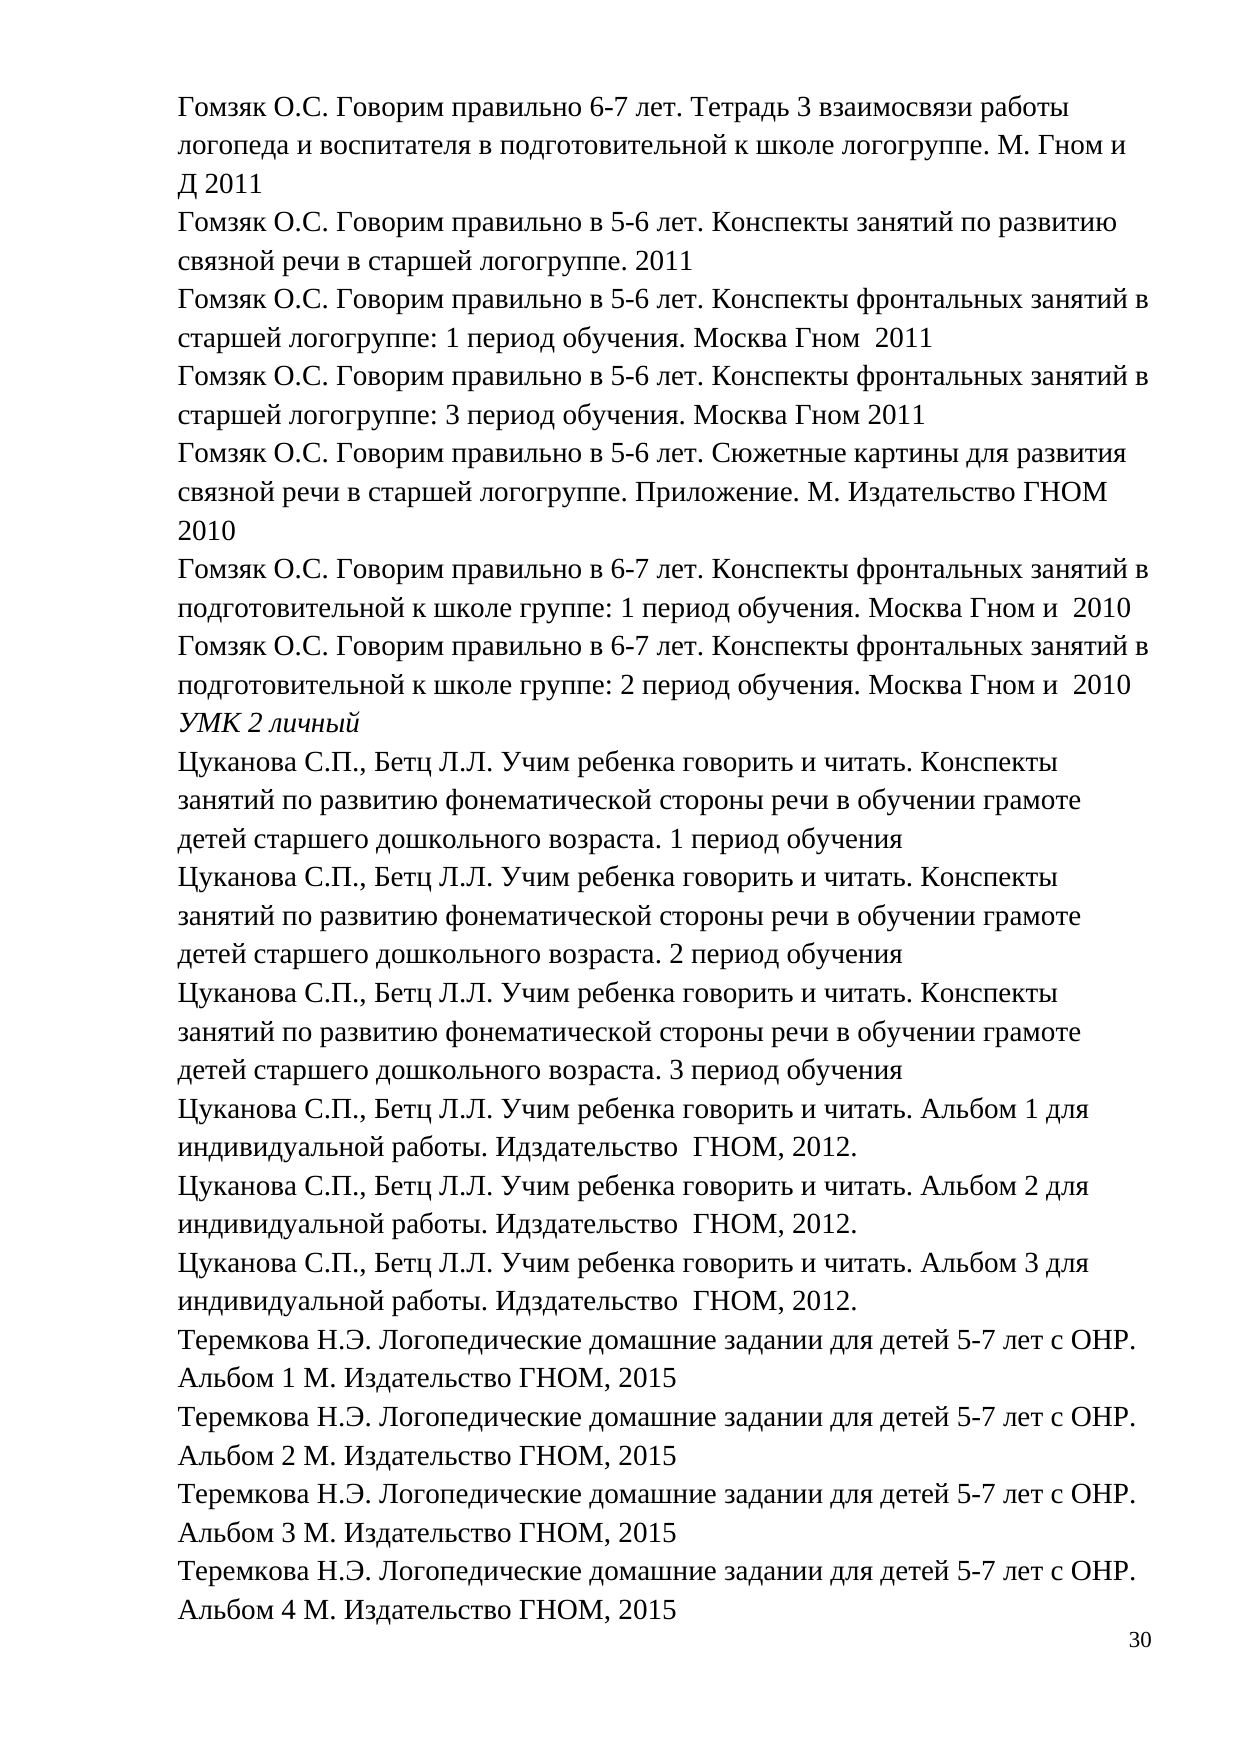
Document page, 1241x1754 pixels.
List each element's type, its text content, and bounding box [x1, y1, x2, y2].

text Теремкова Н.Э. Логопедические домашние задании для детей 5-7 лет с ОНР. Альбом 3 М. Издательство ГНОМ, 2015 [177, 1476, 1152, 1548]
text Гомзяк О.С. Говорим правильно в 6-7 лет. Конспекты фронтальных занятий в подготовительной к школе группе: 1 период обучения. Москва Гном и 2010 [177, 551, 1152, 623]
text Цуканова С.П., Бетц Л.Л. Учим ребенка говорить и читать. Конспекты занятий по развитию фонематической стороны речи в обучении грамоте детей старшего дошкольного возраста. 1 период обучения [177, 744, 1152, 854]
text Теремкова Н.Э. Логопедические домашние задании для детей 5-7 лет с ОНР. Альбом 2 М. Издательство ГНОМ, 2015 [177, 1399, 1152, 1471]
text Гомзяк О.С. Говорим правильно в 5-6 лет. Сюжетные картины для развития связной речи в старшей логогруппе. Приложение. М. Издательство ГНОМ 2010 [177, 436, 1152, 546]
text Гомзяк О.С. Говорим правильно в 6-7 лет. Конспекты фронтальных занятий в подготовительной к школе группе: 2 период обучения. Москва Гном и 2010 [177, 628, 1152, 700]
text Цуканова С.П., Бетц Л.Л. Учим ребенка говорить и читать. Альбом 3 для индивидуальной работы. Идздательство ГНОМ, 2012. [177, 1245, 1152, 1317]
text Теремкова Н.Э. Логопедические домашние задании для детей 5-7 лет с ОНР. Альбом 4 М. Издательство ГНОМ, 2015 [177, 1553, 1152, 1625]
text Цуканова С.П., Бетц Л.Л. Учим ребенка говорить и читать. Альбом 1 для индивидуальной работы. Идздательство ГНОМ, 2012. [177, 1091, 1152, 1163]
text Гомзяк О.С. Говорим правильно в 5-6 лет. Конспекты фронтальных занятий в старшей логогруппе: 1 период обучения. Москва Гном 2011 [177, 281, 1152, 353]
text Цуканова С.П., Бетц Л.Л. Учим ребенка говорить и читать. Конспекты занятий по развитию фонематической стороны речи в обучении грамоте детей старшего дошкольного возраста. 3 период обучения [177, 975, 1152, 1086]
text Цуканова С.П., Бетц Л.Л. Учим ребенка говорить и читать. Конспекты занятий по развитию фонематической стороны речи в обучении грамоте детей старшего дошкольного возраста. 2 период обучения [177, 859, 1152, 970]
text УМК 2 личный [177, 705, 1152, 739]
text Гомзяк О.С. Говорим правильно в 5-6 лет. Конспекты занятий по развитию связной речи в старшей логогруппе. 2011 [177, 204, 1152, 276]
text Гомзяк О.С. Говорим правильно в 5-6 лет. Конспекты фронтальных занятий в старшей логогруппе: 3 период обучения. Москва Гном 2011 [177, 358, 1152, 431]
text Гомзяк О.С. Говорим правильно 6-7 лет. Тетрадь 3 взаимосвязи работы логопеда и воспитателя в подготовительной к школе логогруппе. М. Гном и Д 2011 [177, 89, 1152, 199]
text Теремкова Н.Э. Логопедические домашние задании для детей 5-7 лет с ОНР. Альбом 1 М. Издательство ГНОМ, 2015 [177, 1322, 1152, 1394]
text Цуканова С.П., Бетц Л.Л. Учим ребенка говорить и читать. Альбом 2 для индивидуальной работы. Идздательство ГНОМ, 2012. [177, 1168, 1152, 1240]
